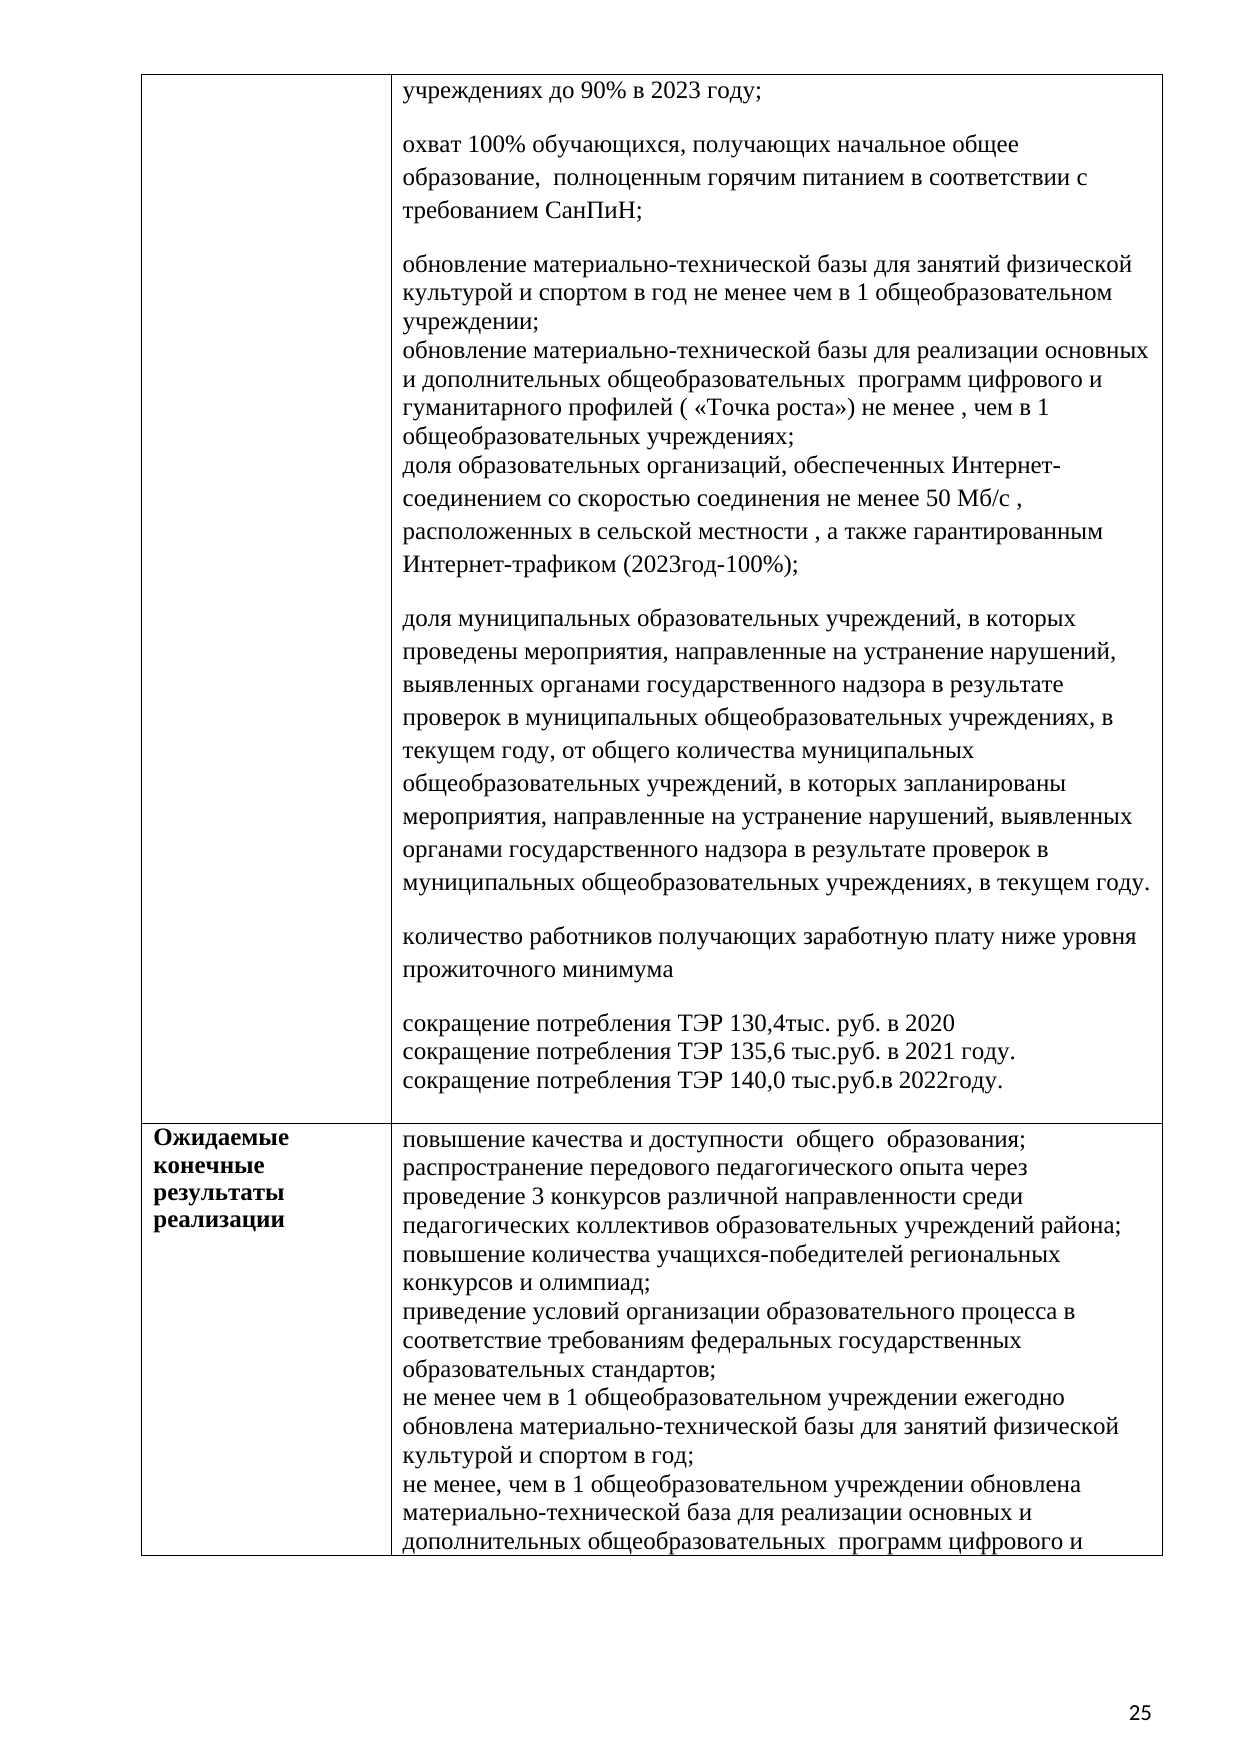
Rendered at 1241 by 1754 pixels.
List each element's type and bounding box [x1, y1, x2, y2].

table_cell [392, 1124, 1162, 1555]
table_cell [142, 75, 391, 1123]
table_cell [392, 75, 1162, 1123]
table_cell [142, 1124, 391, 1555]
